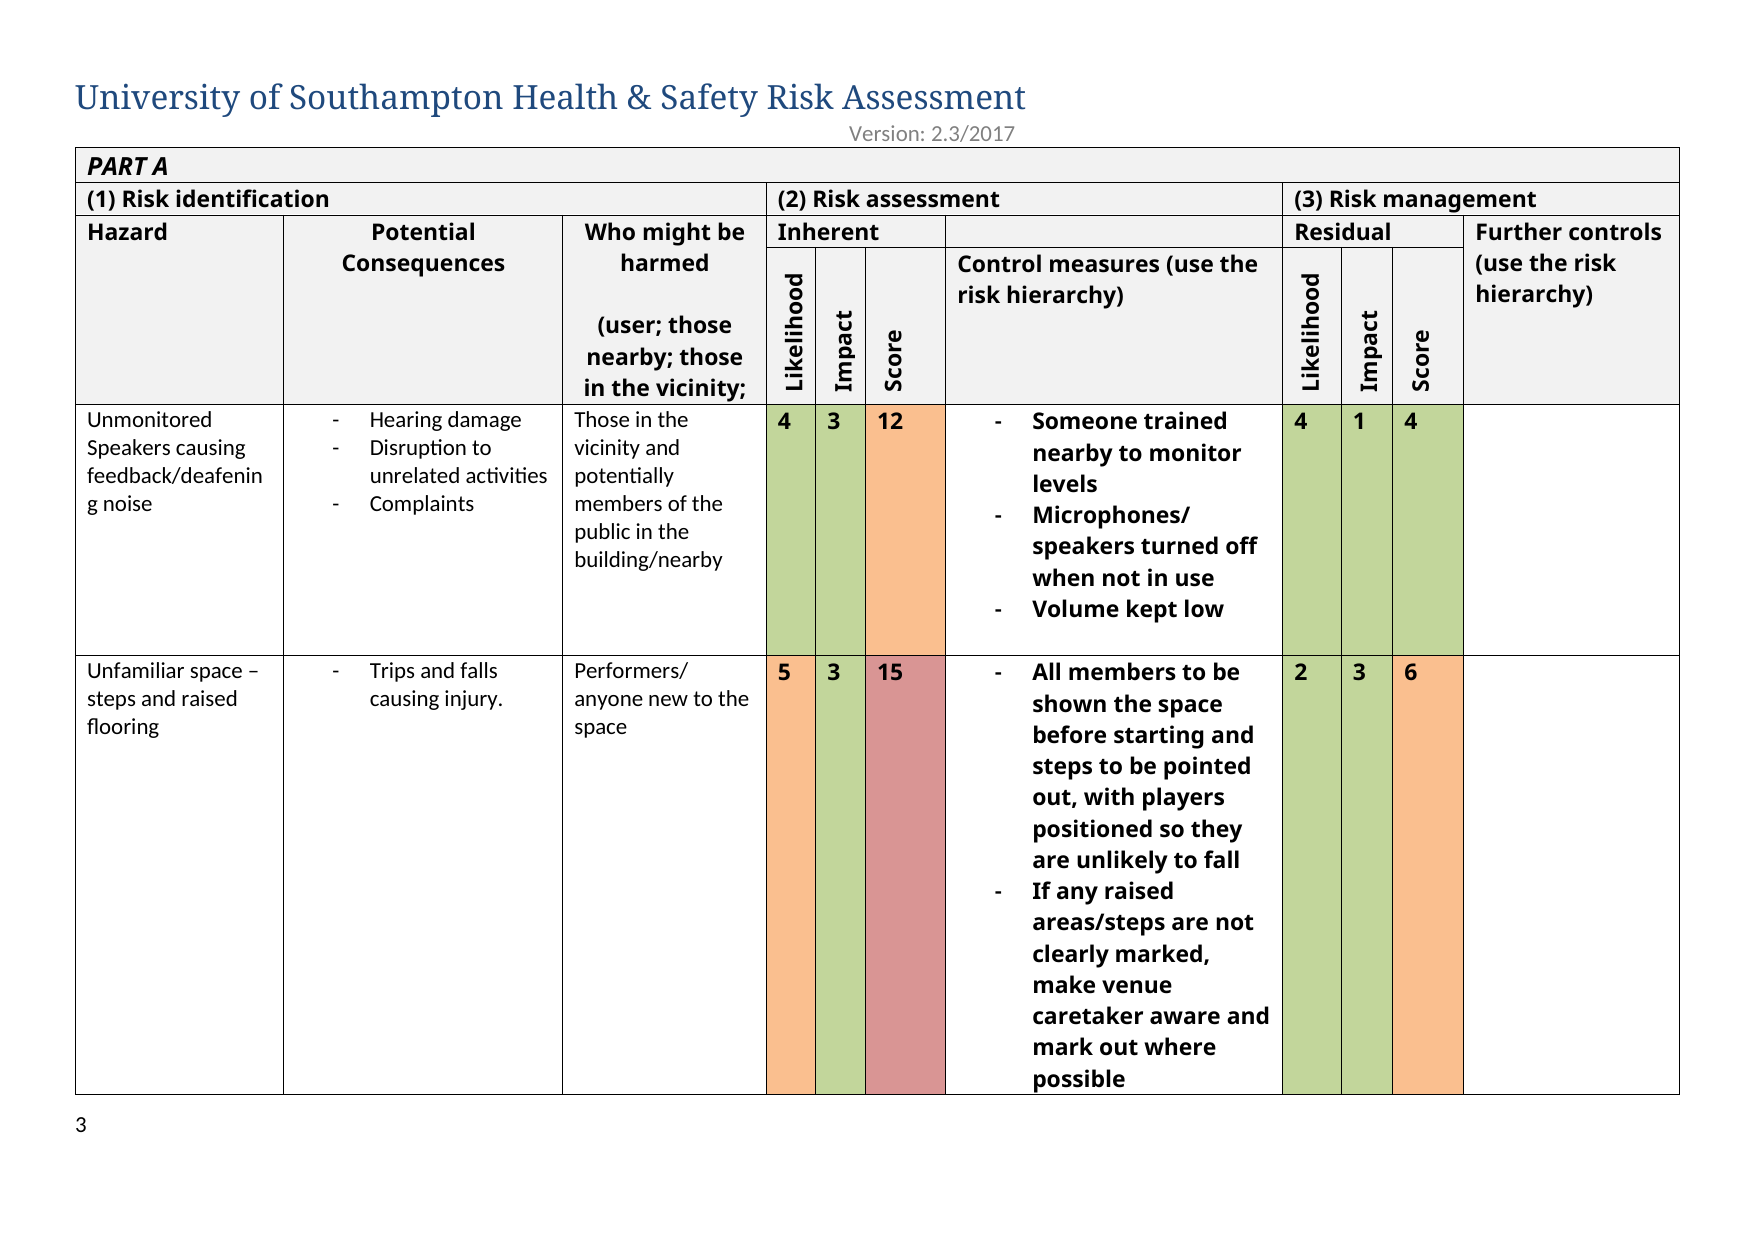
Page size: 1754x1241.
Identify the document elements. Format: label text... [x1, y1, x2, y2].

table_cell [946, 216, 1282, 247]
table_cell (1) Risk identification [76, 183, 766, 214]
table_cell Who might be harmed (user; those nearby; those in the vicinity; members of the public) [563, 216, 766, 404]
table_cell 3 [816, 405, 865, 655]
table_cell Performers/anyone new to the space [563, 656, 766, 1094]
table_cell Those in the vicinity and potentially members of the public in the building/nearby [563, 405, 766, 655]
table_cell 1 [1342, 405, 1392, 655]
table_cell 4 [1283, 405, 1341, 655]
table_cell [1464, 405, 1679, 655]
table_cell Residual [1283, 216, 1463, 247]
table_cell Likelihood [1283, 248, 1341, 404]
table_cell Someone trained nearby to monitor levels Microphones/speakers turned off when not in use Volume kept low [946, 405, 1282, 655]
table_cell Hazard [76, 216, 283, 404]
table_cell [1464, 656, 1679, 1094]
table_cell Potential Consequences [284, 216, 562, 404]
table_cell Unfamiliar space – steps and raised flooring [76, 656, 283, 1094]
table_cell Hearing damage Disruption to unrelated activities Complaints [284, 405, 562, 655]
table_cell 15 [866, 656, 945, 1094]
table_cell Trips and falls causing injury. [284, 656, 562, 1094]
table_cell Likelihood [767, 248, 815, 404]
table_cell Score [1393, 248, 1463, 404]
table_cell Further controls (use the risk hierarchy) [1464, 216, 1679, 404]
table_cell (3) Risk management [1283, 183, 1679, 214]
table_cell 6 [1393, 656, 1463, 1094]
table_cell 4 [767, 405, 815, 655]
table_cell 2 [1283, 656, 1341, 1094]
table_cell Impact [1342, 248, 1392, 404]
table_header PART A [76, 148, 1679, 182]
table_cell 3 [1342, 656, 1392, 1094]
table_cell 5 [767, 656, 815, 1094]
table_cell 3 [816, 656, 865, 1094]
table_cell Control measures (use the risk hierarchy) [946, 248, 1282, 404]
table_cell Unmonitored Speakers causing feedback/deafening noise [76, 405, 283, 655]
table_cell All members to be shown the space before starting and steps to be pointed out, with players positioned so they are unlikely to fall If any raised areas/steps are not clearly marked, make venue caretaker aware and mark out where possible [946, 656, 1282, 1094]
table_cell (2) Risk assessment [767, 183, 1282, 214]
table_cell 12 [866, 405, 945, 655]
table_cell Inherent [767, 216, 945, 247]
table_cell 4 [1393, 405, 1463, 655]
table_cell Score [866, 248, 945, 404]
table_cell Impact [816, 248, 865, 404]
